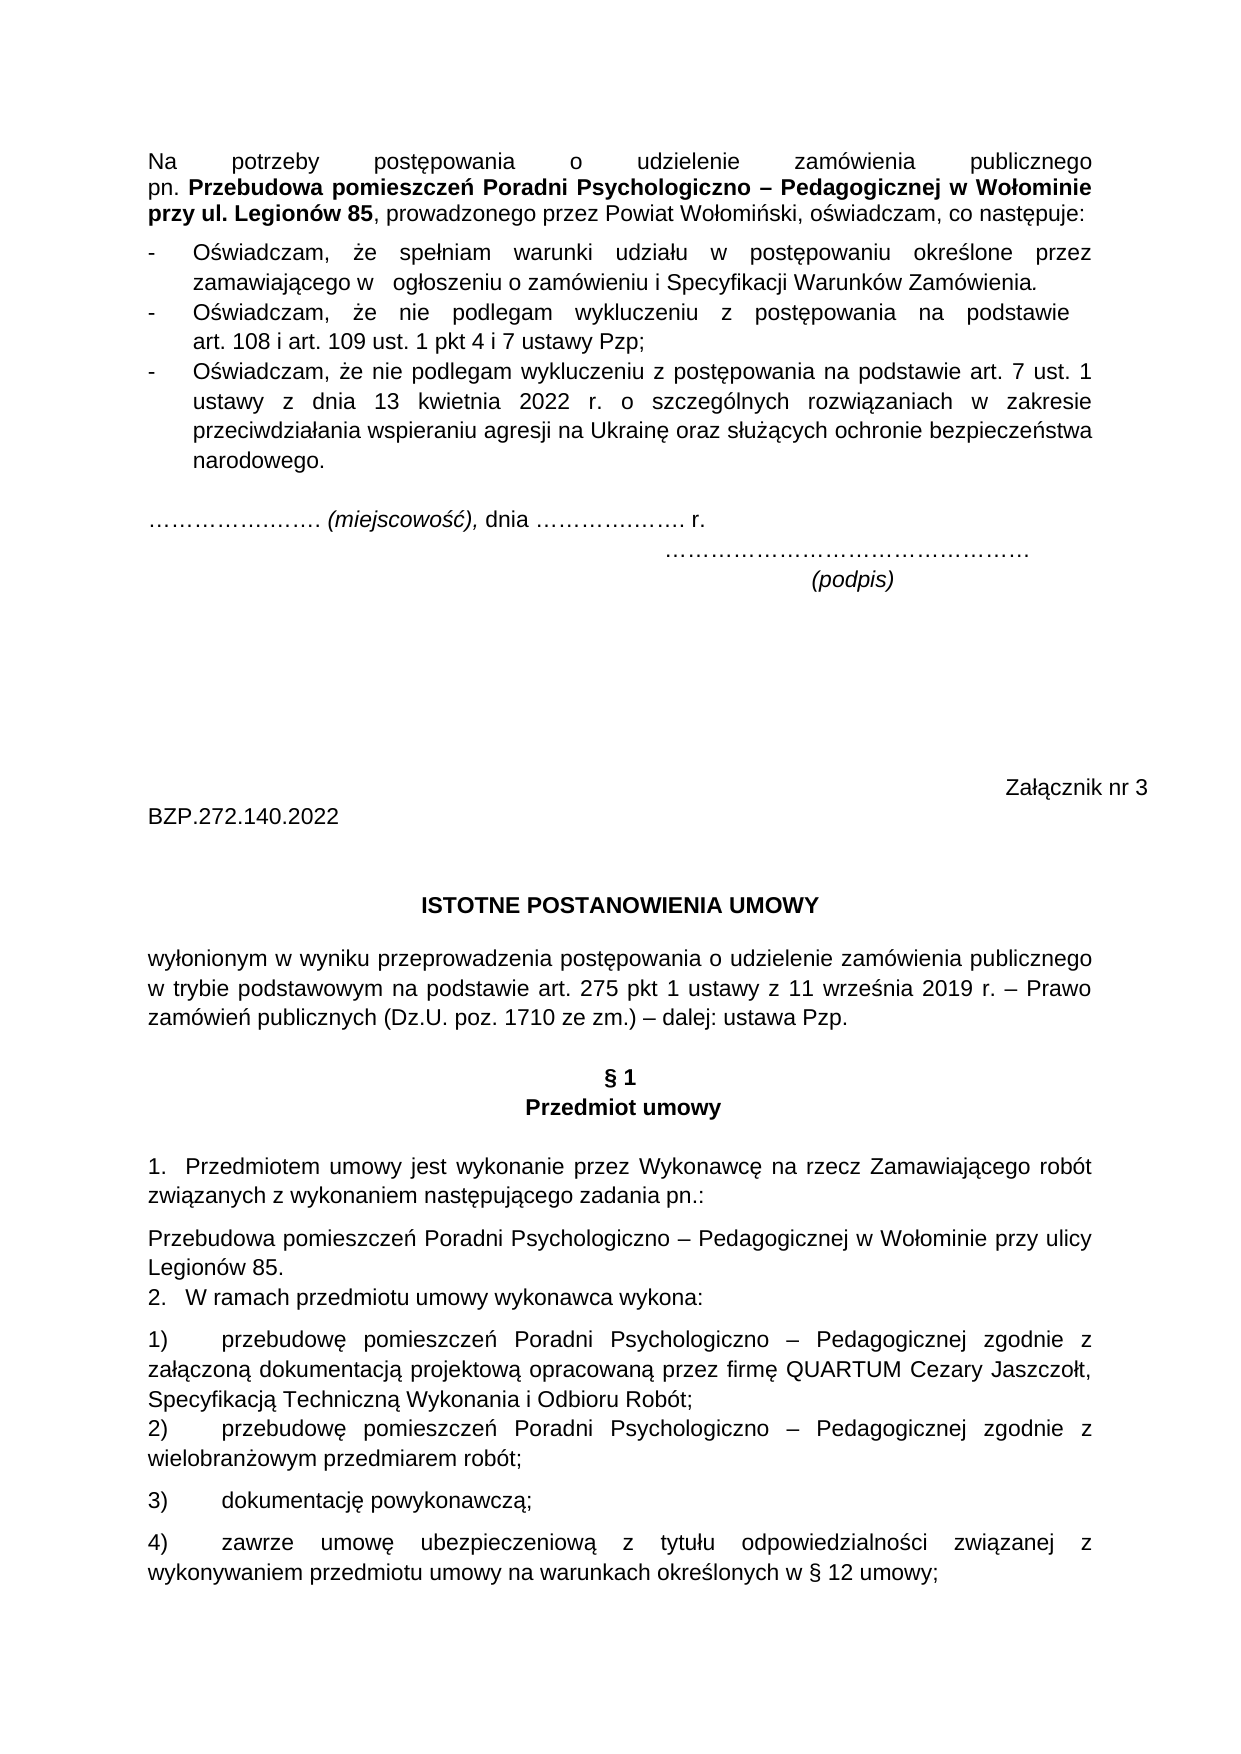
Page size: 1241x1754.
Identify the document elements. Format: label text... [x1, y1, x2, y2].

list przebudowę pomieszczeń Poradni Psychologiczno – Pedagogicznej zgodnie z załączoną dokumentacją projektową opracowaną przez firmę QUARTUM Cezary Jaszczołt, Specyfikacją Techniczną Wykonania i Odbioru Robót; [148, 1326, 1093, 1412]
text Na potrzeby postępowania o udzielenie zamówienia publicznego pn. Przebudowa pomieszczeń Poradni Psychologiczno – Pedagogicznej w Wołominie przy ul. Legionów 85, prowadzonego przez Powiat Wołomiński, oświadczam, co następuje: [148, 148, 1093, 227]
list przebudowę pomieszczeń Poradni Psychologiczno – Pedagogicznej zgodnie z wielobranżowym przedmiarem robót; [148, 1415, 1093, 1471]
list Przedmiotem umowy jest wykonanie przez Wykonawcę na rzecz Zamawiającego robót związanych z wykonaniem następującego zadania pn.: [148, 1153, 1093, 1209]
text (podpis) [738, 566, 1093, 592]
list zawrze umowę ubezpieczeniową z tytułu odpowiedzialności związanej z wykonywaniem przedmiotu umowy na warunkach określonych w § 12 umowy; [148, 1529, 1093, 1585]
text § 1 [148, 1064, 1093, 1090]
list Oświadczam, że nie podlegam wykluczeniu z postępowania na podstawie art. 108 i art. 109 ust. 1 pkt 4 i 7 ustawy Pzp; [148, 298, 1093, 354]
text BZP.272.140.2022 [148, 803, 1093, 829]
text ………………………………………… [148, 536, 1093, 562]
text …………….……. (miejscowość), dnia ………….……. r. [148, 506, 1093, 533]
list dokumentację powykonawczą; [148, 1487, 1093, 1513]
list Oświadczam, że spełniam warunki udziału w postępowaniu określone przez zamawiającego w ogłoszeniu o zamówieniu i Specyfikacji Warunków Zamówienia. [148, 239, 1093, 295]
list Oświadczam, że nie podlegam wykluczeniu z postępowania na podstawie art. 7 ust. 1 ustawy z dnia 13 kwietnia 2022 r. o szczególnych rozwiązaniach w zakresie przeciwdziałania wspieraniu agresji na Ukrainę oraz służących ochronie bezpieczeństwa narodowego. [148, 358, 1093, 473]
list W ramach przedmiotu umowy wykonawca wykona: [148, 1284, 1093, 1310]
text ISTOTNE POSTANOWIENIA UMOWY [148, 892, 1093, 919]
text Przedmiot umowy [148, 1093, 1093, 1120]
text Przebudowa pomieszczeń Poradni Psychologiczno – Pedagogicznej w Wołominie przy ulicy Legionów 85. [148, 1225, 1093, 1281]
text wyłonionym w wyniku przeprowadzenia postępowania o udzielenie zamówienia publicznego w trybie podstawowym na podstawie art. 275 pkt 1 ustawy z 11 września 2019 r. – Prawo zamówień publicznych (Dz.U. poz. 1710 ze zm.) – dalej: ustawa Pzp. [148, 945, 1093, 1031]
text Załącznik nr 3 [153, 773, 1148, 800]
